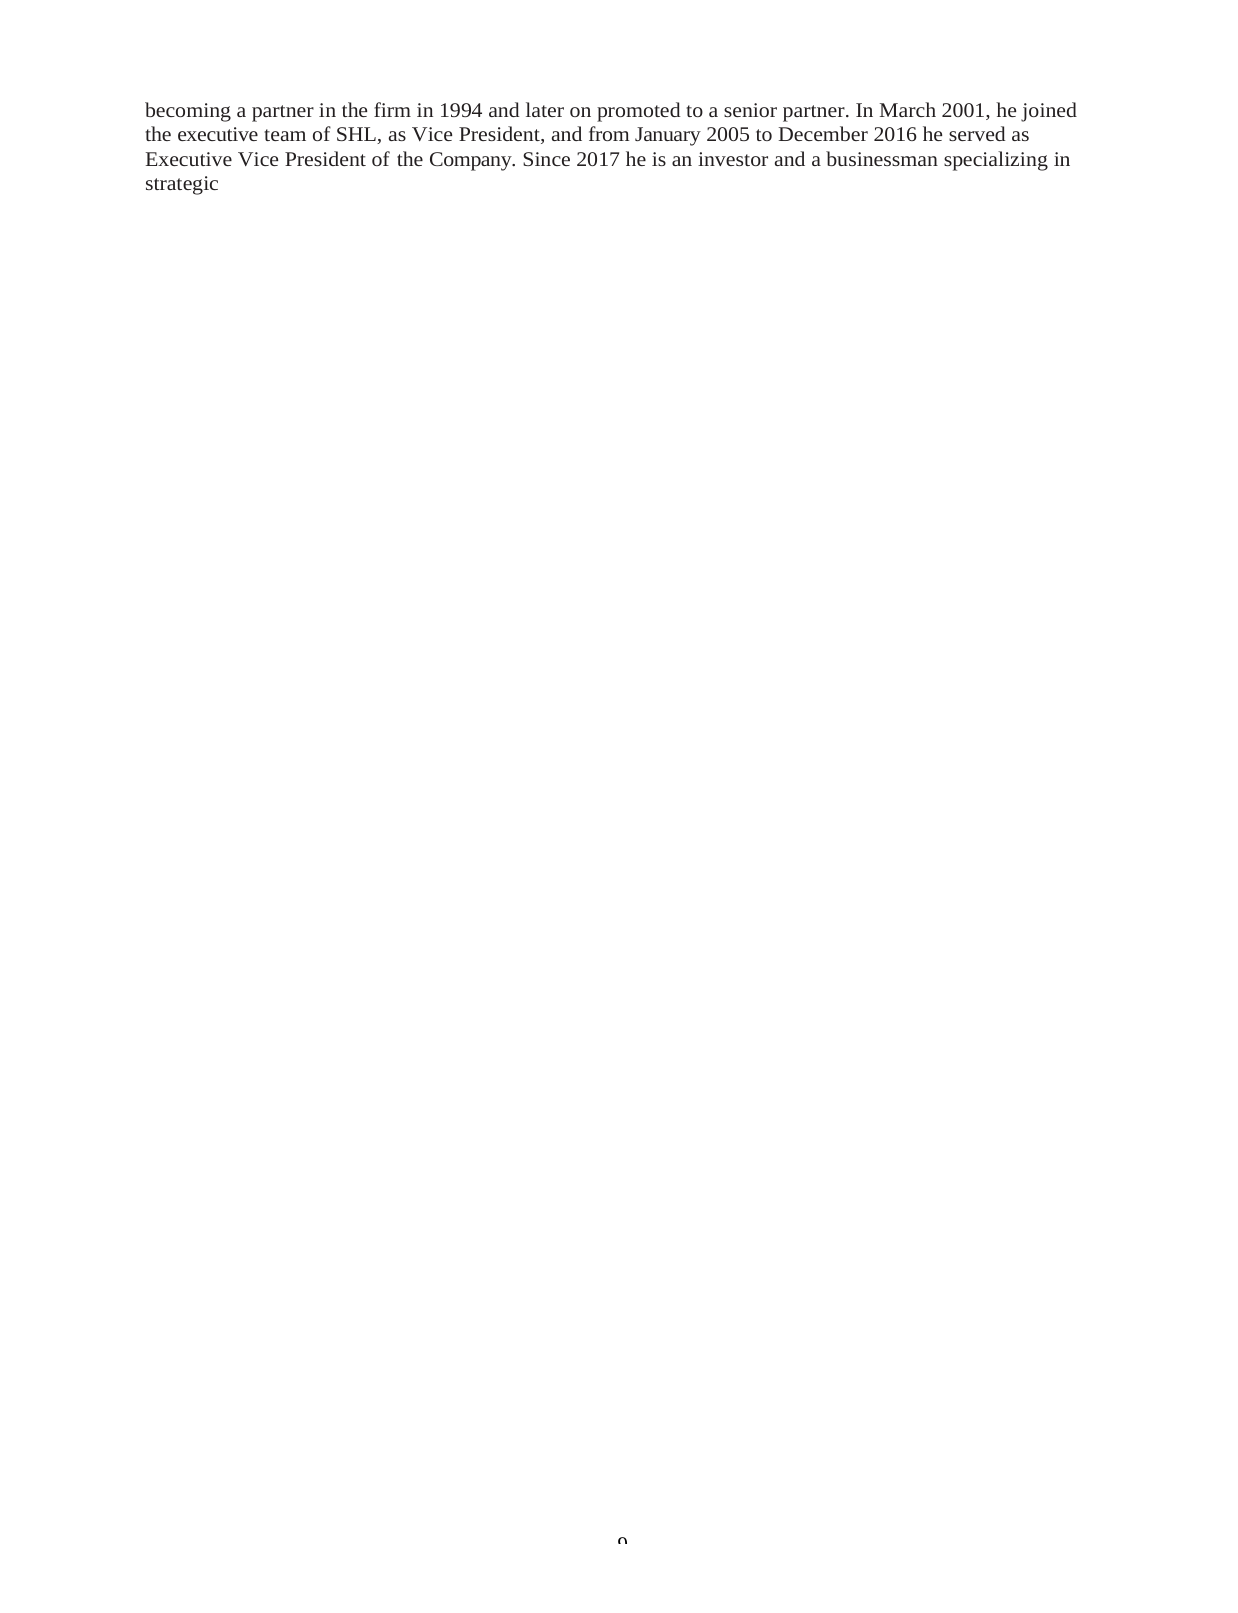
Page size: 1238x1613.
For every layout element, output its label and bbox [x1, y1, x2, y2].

text [145, 98, 1100, 195]
